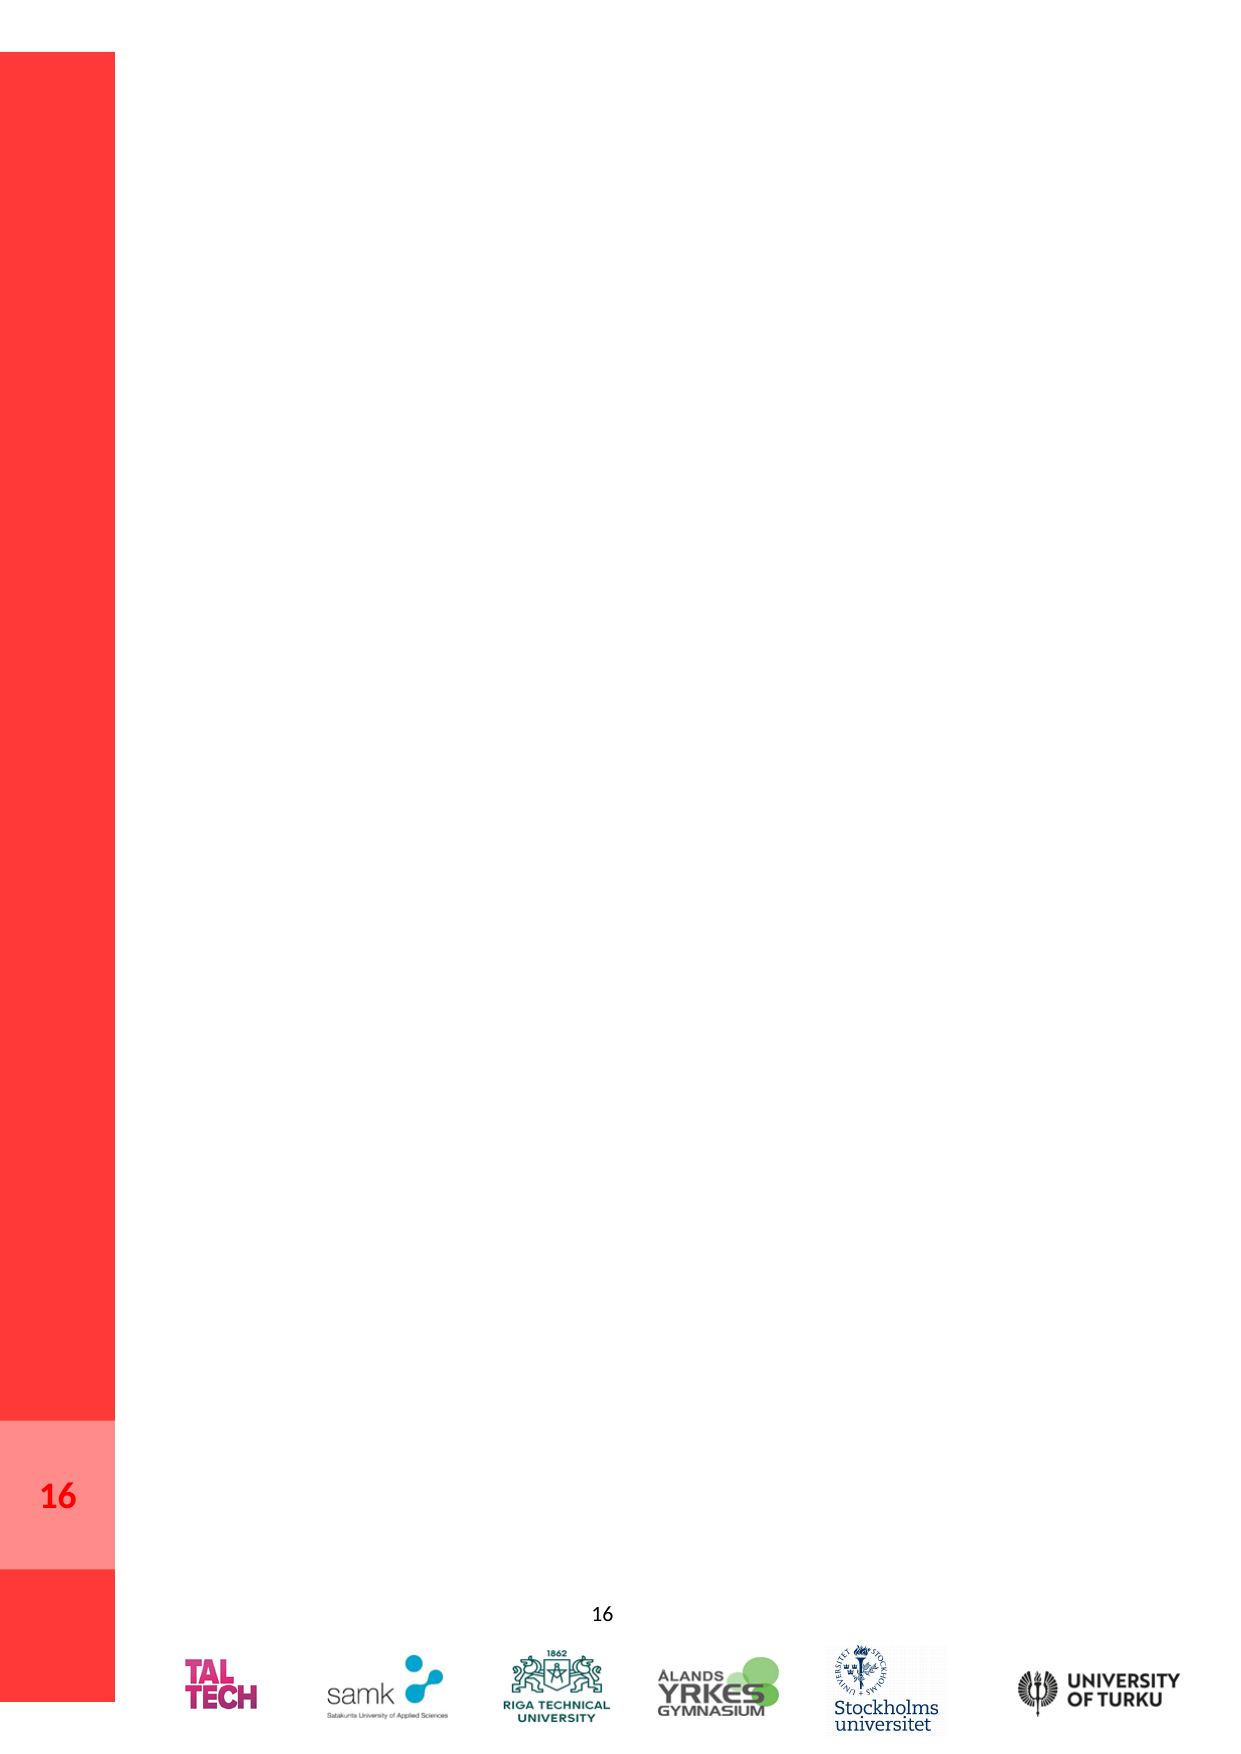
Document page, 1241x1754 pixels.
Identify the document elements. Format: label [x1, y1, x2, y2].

picture [319, 1645, 456, 1729]
picture [994, 1650, 1203, 1729]
picture [658, 1657, 779, 1716]
picture [502, 1649, 612, 1724]
picture [169, 1636, 272, 1738]
picture [825, 1645, 948, 1738]
